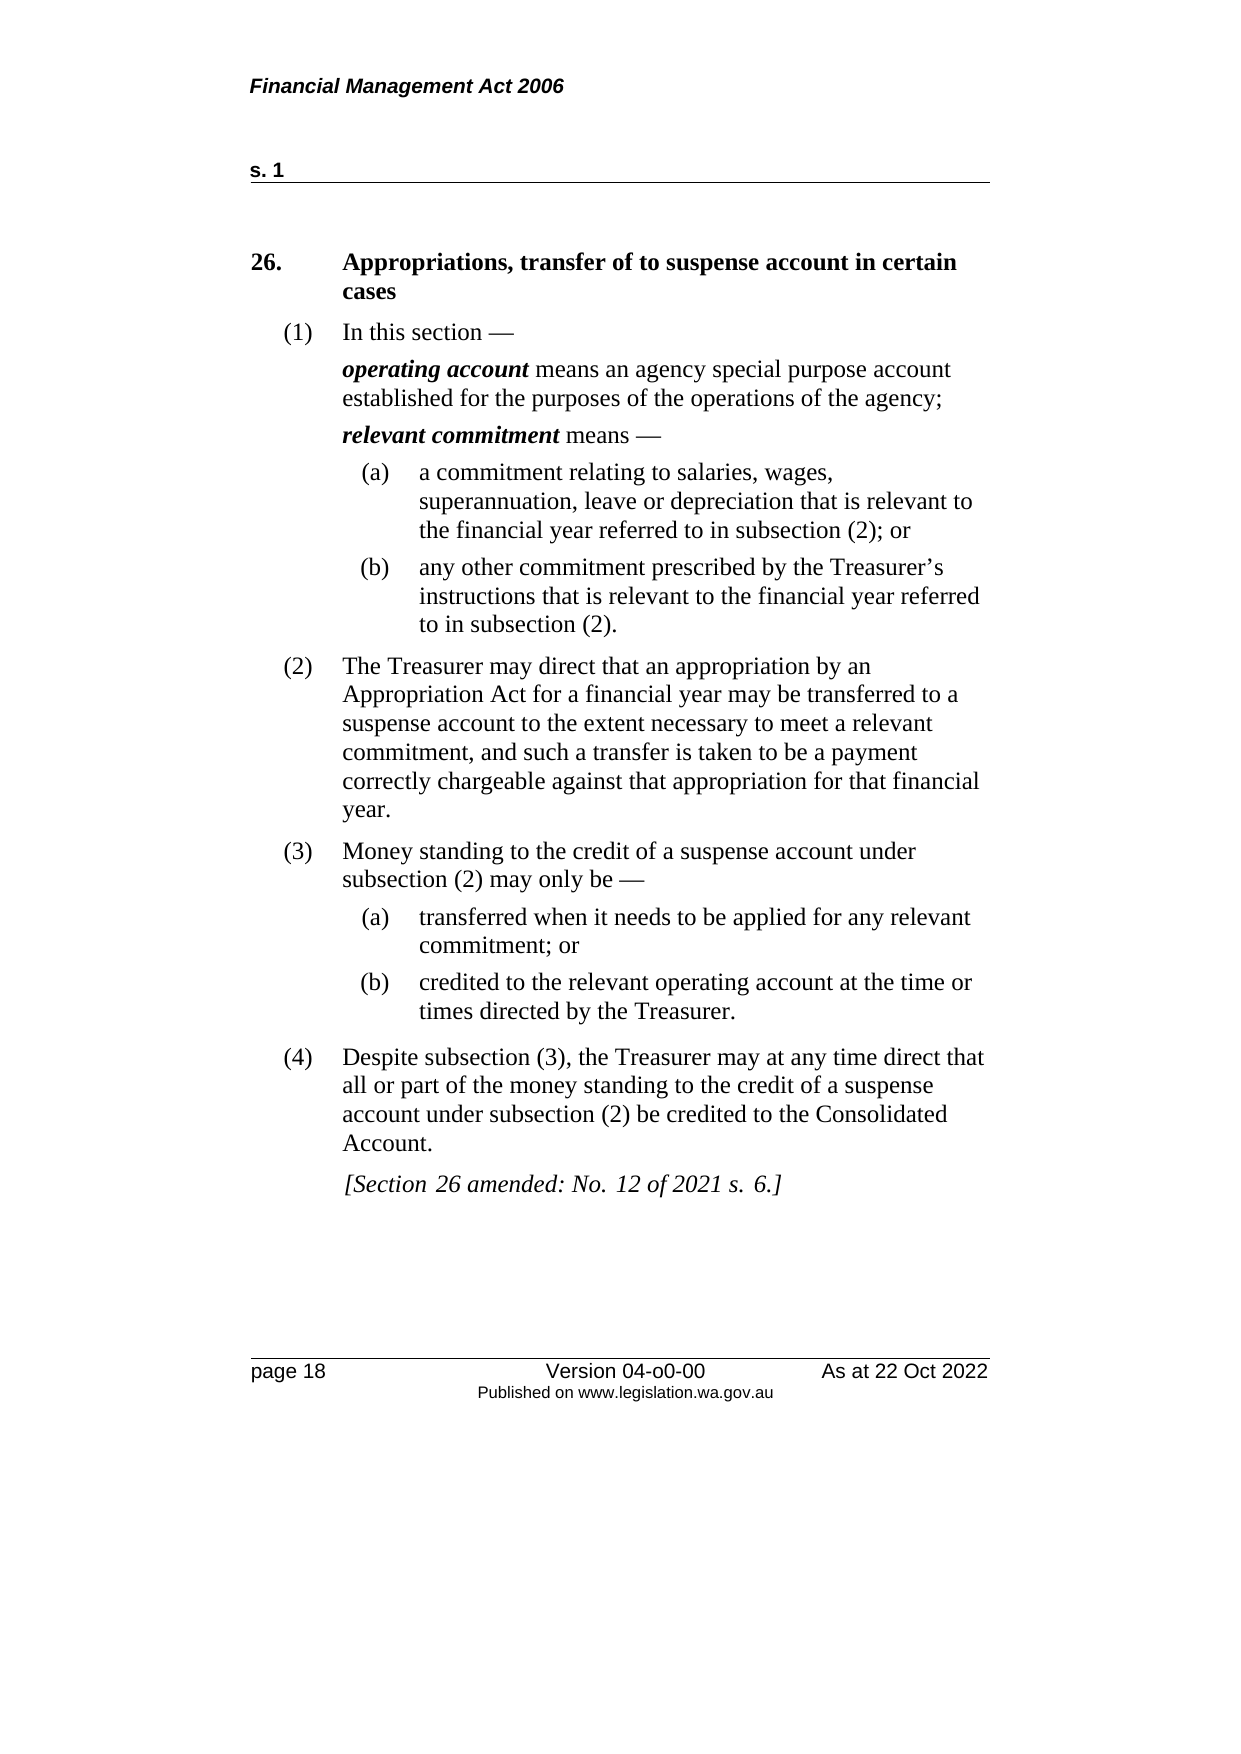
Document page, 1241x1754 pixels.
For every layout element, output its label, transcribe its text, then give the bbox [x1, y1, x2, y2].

text (a) a commitment relating to salaries, wages, superannuation, leave or depreciation that is relevant to the financial year referred to in subsection (2); or [251, 457, 990, 544]
text operating account means an agency special purpose account established for the purposes of the operations of the agency; [251, 354, 990, 412]
text (a) transferred when it needs to be applied for any relevant commitment; or [251, 902, 990, 959]
subtitle 26. Appropriations, transfer of to suspense account in certain cases [251, 247, 1004, 305]
text relevant commitment means — [251, 420, 990, 449]
text [Section 26 amended: No. 12 of 2021 s. 6.] [251, 1169, 990, 1198]
text (2) The Treasurer may direct that an appropriation by an Appropriation Act for a financial year may be transferred to a suspense account to the extent necessary to meet a relevant commitment, and such a transfer is taken to be a payment correctly chargeable against that appropriation for that financial year. [251, 651, 990, 823]
text (3) Money standing to the credit of a suspense account under subsection (2) may only be — [251, 836, 990, 893]
text (b) any other commitment prescribed by the Treasurer’s instructions that is relevant to the financial year referred to in subsection (2). [251, 552, 990, 638]
text (4) Despite subsection (3), the Treasurer may at any time direct that all or part of the money standing to the credit of a suspense account under subsection (2) be credited to the Consolidated Account. [251, 1042, 990, 1157]
text (1) In this section — [251, 317, 990, 346]
text (b) credited to the relevant operating account at the time or times directed by the Treasurer. [251, 967, 990, 1025]
